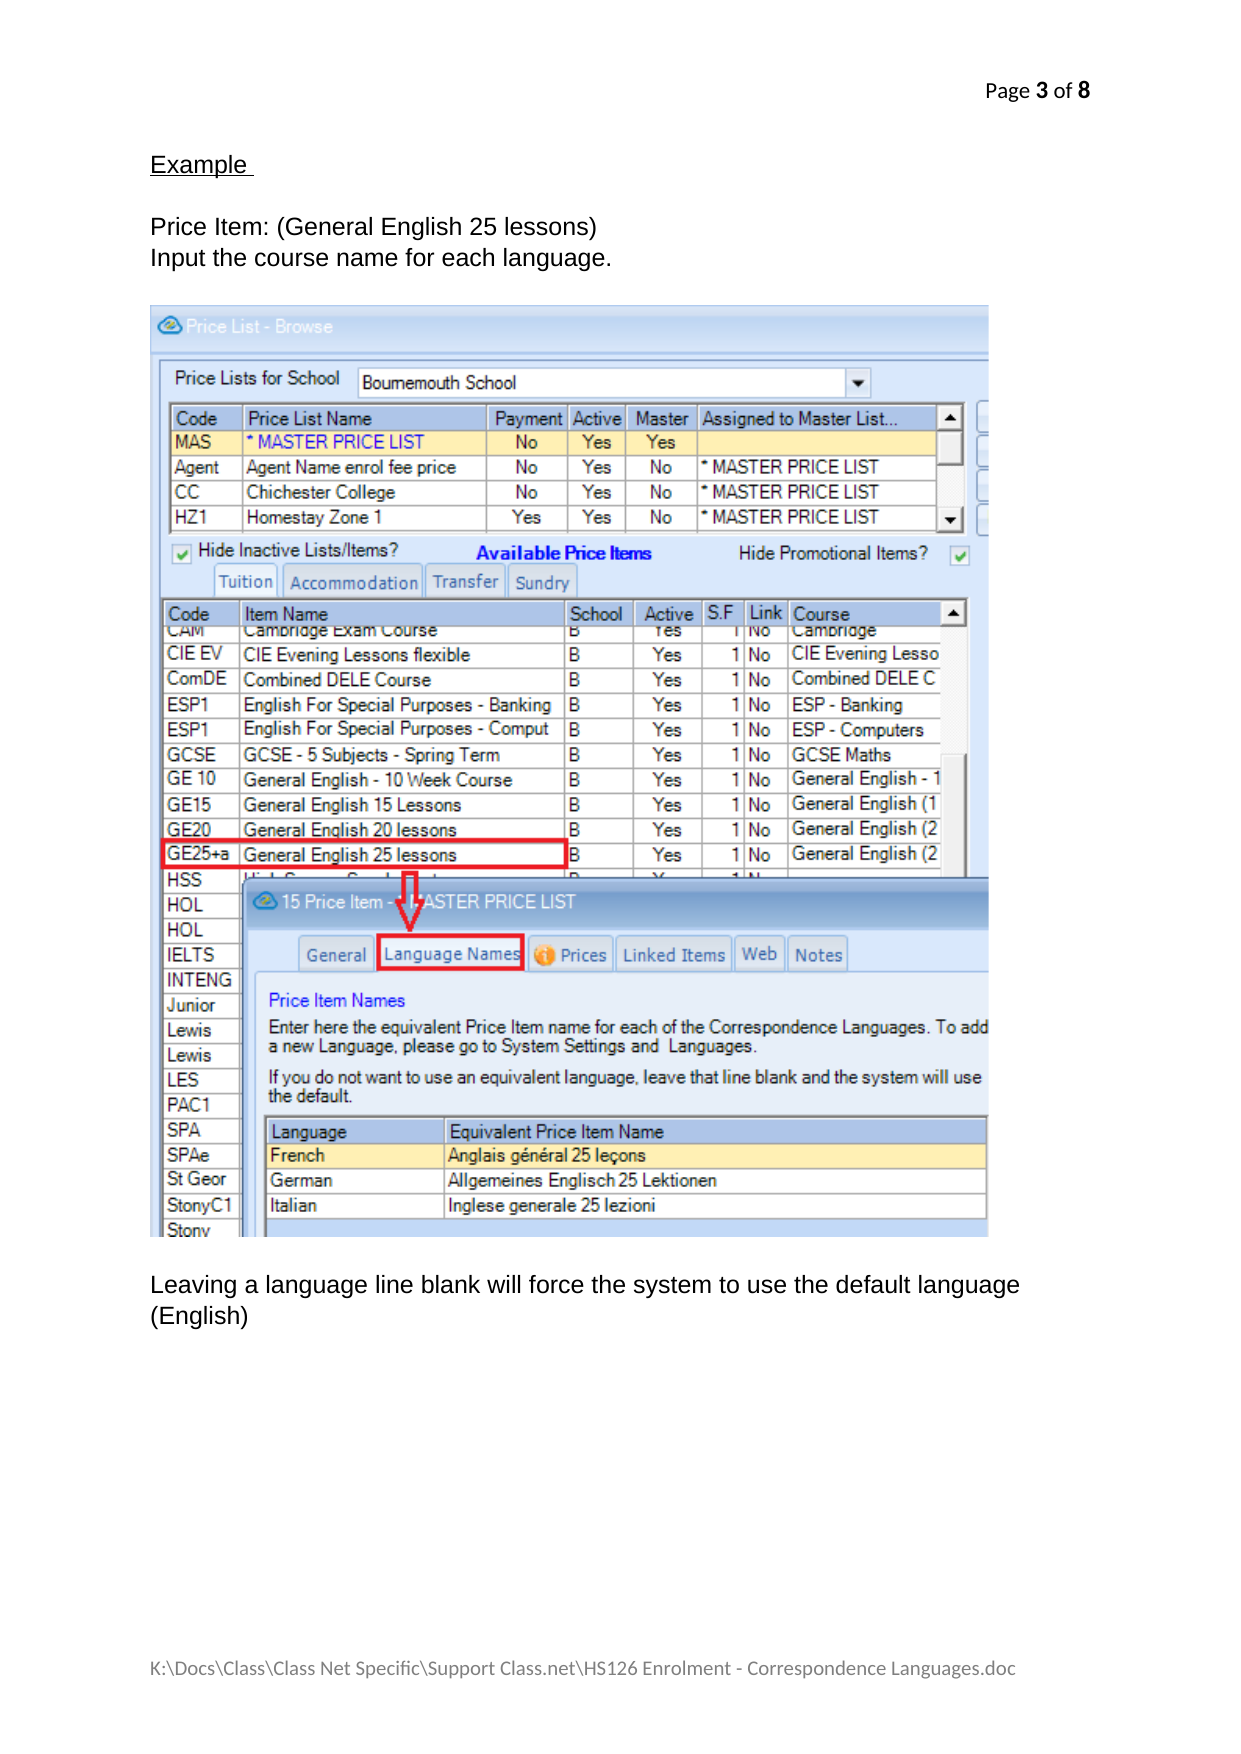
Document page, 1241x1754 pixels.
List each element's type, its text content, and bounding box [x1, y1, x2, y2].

text Price Item: (General English 25 lessons) [150, 212, 1090, 241]
text Example [150, 150, 1090, 179]
text Input the course name for each language. [150, 243, 1090, 272]
picture [150, 305, 989, 1237]
text Leaving a language line blank will force the system to use the default language (English) [150, 1270, 1090, 1329]
